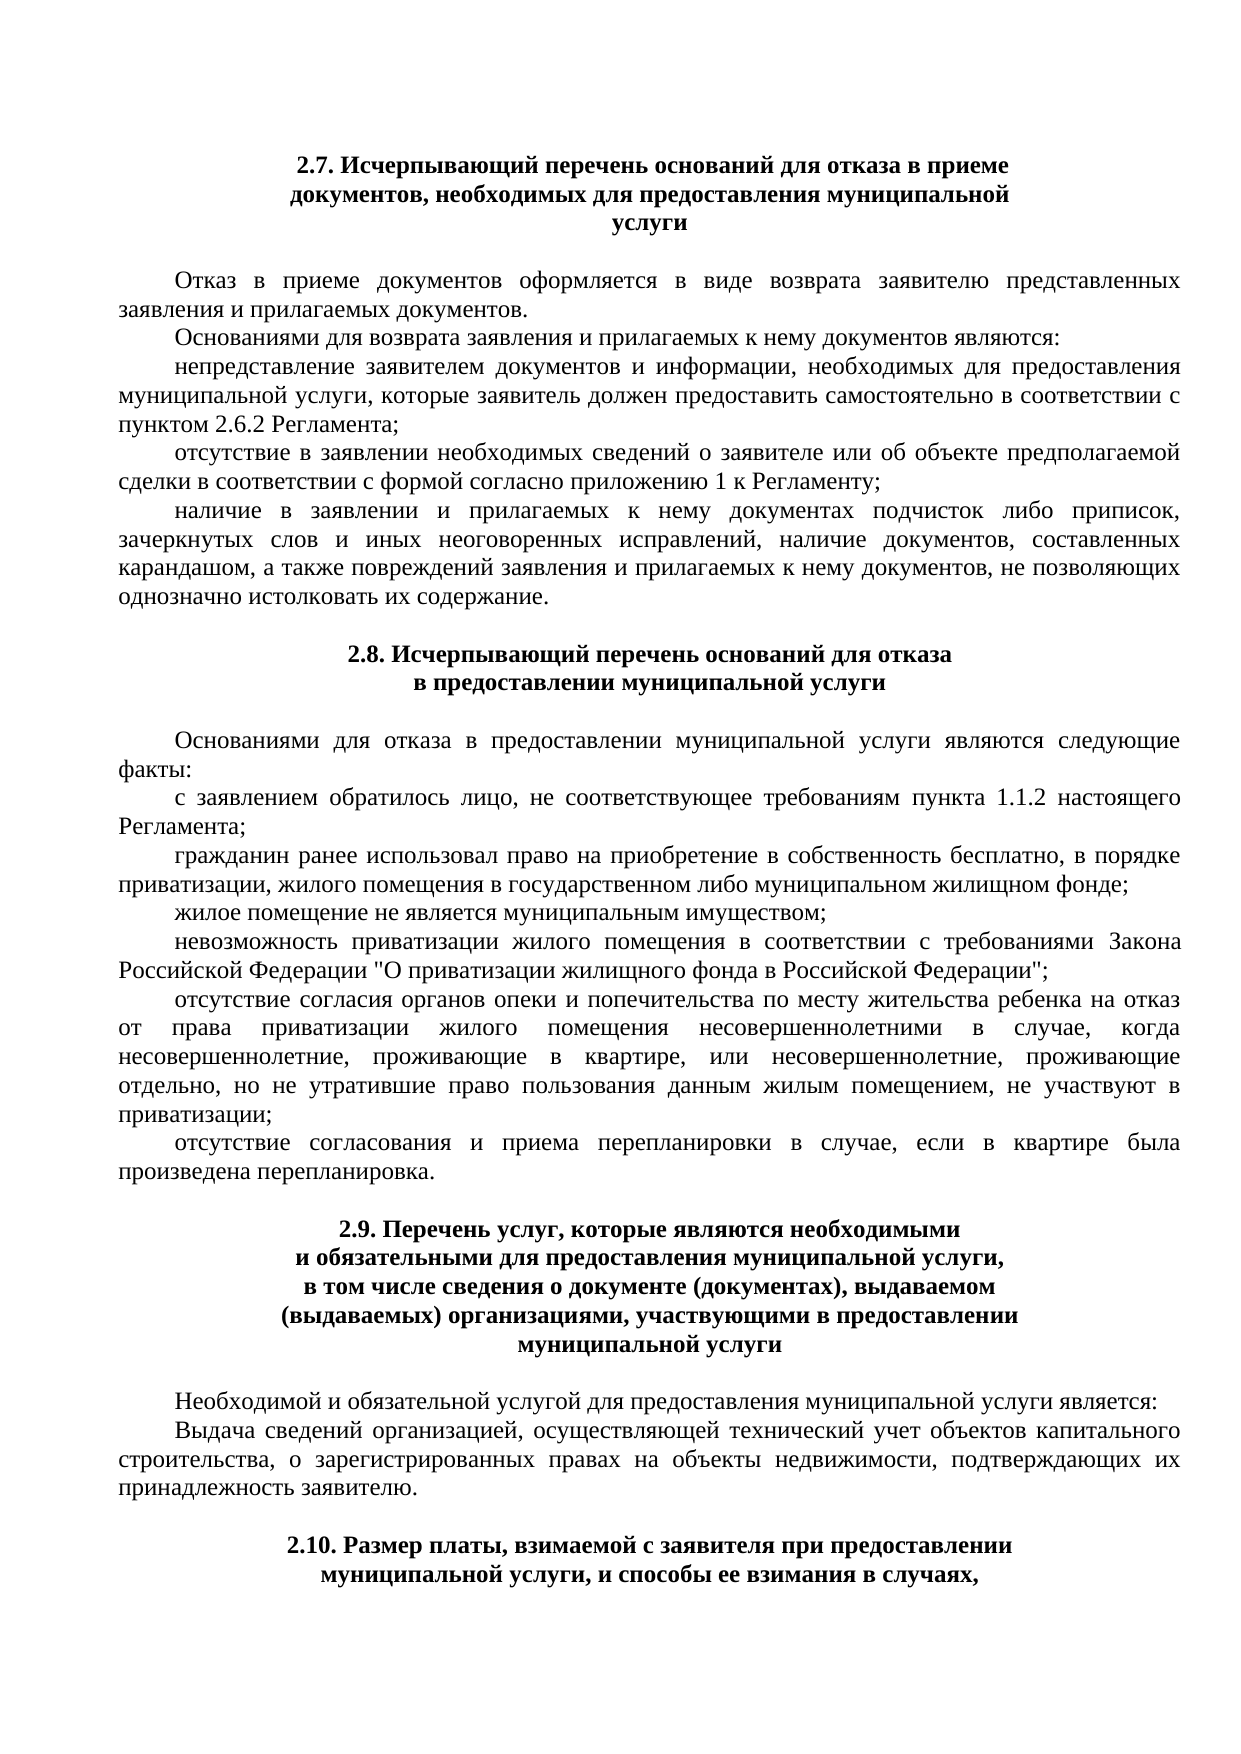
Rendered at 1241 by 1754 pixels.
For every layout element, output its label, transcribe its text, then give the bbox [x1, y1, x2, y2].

text наличие в заявлении и прилагаемых к нему документах подчисток либо приписок, зачеркнутых слов и иных неоговоренных исправлений, наличие документов, составленных карандашом, а также повреждений заявления и прилагаемых к нему документов, не позволяющих однозначно истолковать их содержание. [118, 495, 1181, 610]
text гражданин ранее использовал право на приобретение в собственность бесплатно, в порядке приватизации, жилого помещения в государственном либо муниципальном жилищном фонде; [118, 840, 1181, 897]
text Необходимой и обязательной услугой для предоставления муниципальной услуги является: [118, 1386, 1181, 1415]
text 2.8. Исчерпывающий перечень оснований для отказа [118, 639, 1181, 667]
text непредставление заявителем документов и информации, необходимых для предоставления муниципальной услуги, которые заявитель должен предоставить самостоятельно в соответствии с пунктом 2.6.2 Регламента; [118, 351, 1181, 437]
text 2.9. Перечень услуг, которые являются необходимыми [118, 1214, 1181, 1242]
text в том числе сведения о документе (документах), выдаваемом [118, 1271, 1181, 1300]
text невозможность приватизации жилого помещения в соответствии с требованиями Закона Российской Федерации "О приватизации жилищного фонда в Российской Федерации"; [118, 926, 1181, 984]
text муниципальной услуги, и способы ее взимания в случаях, [118, 1559, 1181, 1587]
text Основаниями для отказа в предоставлении муниципальной услуги являются следующие факты: [118, 725, 1181, 782]
text отсутствие согласия органов опеки и попечительства по месту жительства ребенка на отказ от права приватизации жилого помещения несовершеннолетними в случае, когда несовершеннолетние, проживающие в квартире, или несовершеннолетние, проживающие отдельно, но не утратившие право пользования данным жилым помещением, не участвуют в приватизации; [118, 984, 1181, 1127]
text (выдаваемых) организациями, участвующими в предоставлении [118, 1300, 1181, 1329]
text отсутствие в заявлении необходимых сведений о заявителе или об объекте предполагаемой сделки в соответствии с формой согласно приложению 1 к Регламенту; [118, 437, 1181, 495]
text жилое помещение не является муниципальным имуществом; [118, 897, 1181, 926]
text в предоставлении муниципальной услуги [118, 667, 1181, 696]
text 2.10. Размер платы, взимаемой с заявителя при предоставлении [118, 1530, 1181, 1559]
text услуги [118, 207, 1181, 236]
text Выдача сведений организацией, осуществляющей технический учет объектов капитального строительства, о зарегистрированных правах на объекты недвижимости, подтверждающих их принадлежность заявителю. [118, 1415, 1181, 1501]
text документов, необходимых для предоставления муниципальной [118, 179, 1181, 207]
text и обязательными для предоставления муниципальной услуги, [118, 1242, 1181, 1271]
text Основаниями для возврата заявления и прилагаемых к нему документов являются: [118, 322, 1181, 351]
text Отказ в приеме документов оформляется в виде возврата заявителю представленных заявления и прилагаемых документов. [118, 265, 1181, 322]
text отсутствие согласования и приема перепланировки в случае, если в квартире была произведена перепланировка. [118, 1127, 1181, 1185]
text муниципальной услуги [118, 1329, 1181, 1357]
text 2.7. Исчерпывающий перечень оснований для отказа в приеме [118, 150, 1181, 179]
text с заявлением обратилось лицо, не соответствующее требованиям пункта 1.1.2 настоящего Регламента; [118, 782, 1181, 840]
